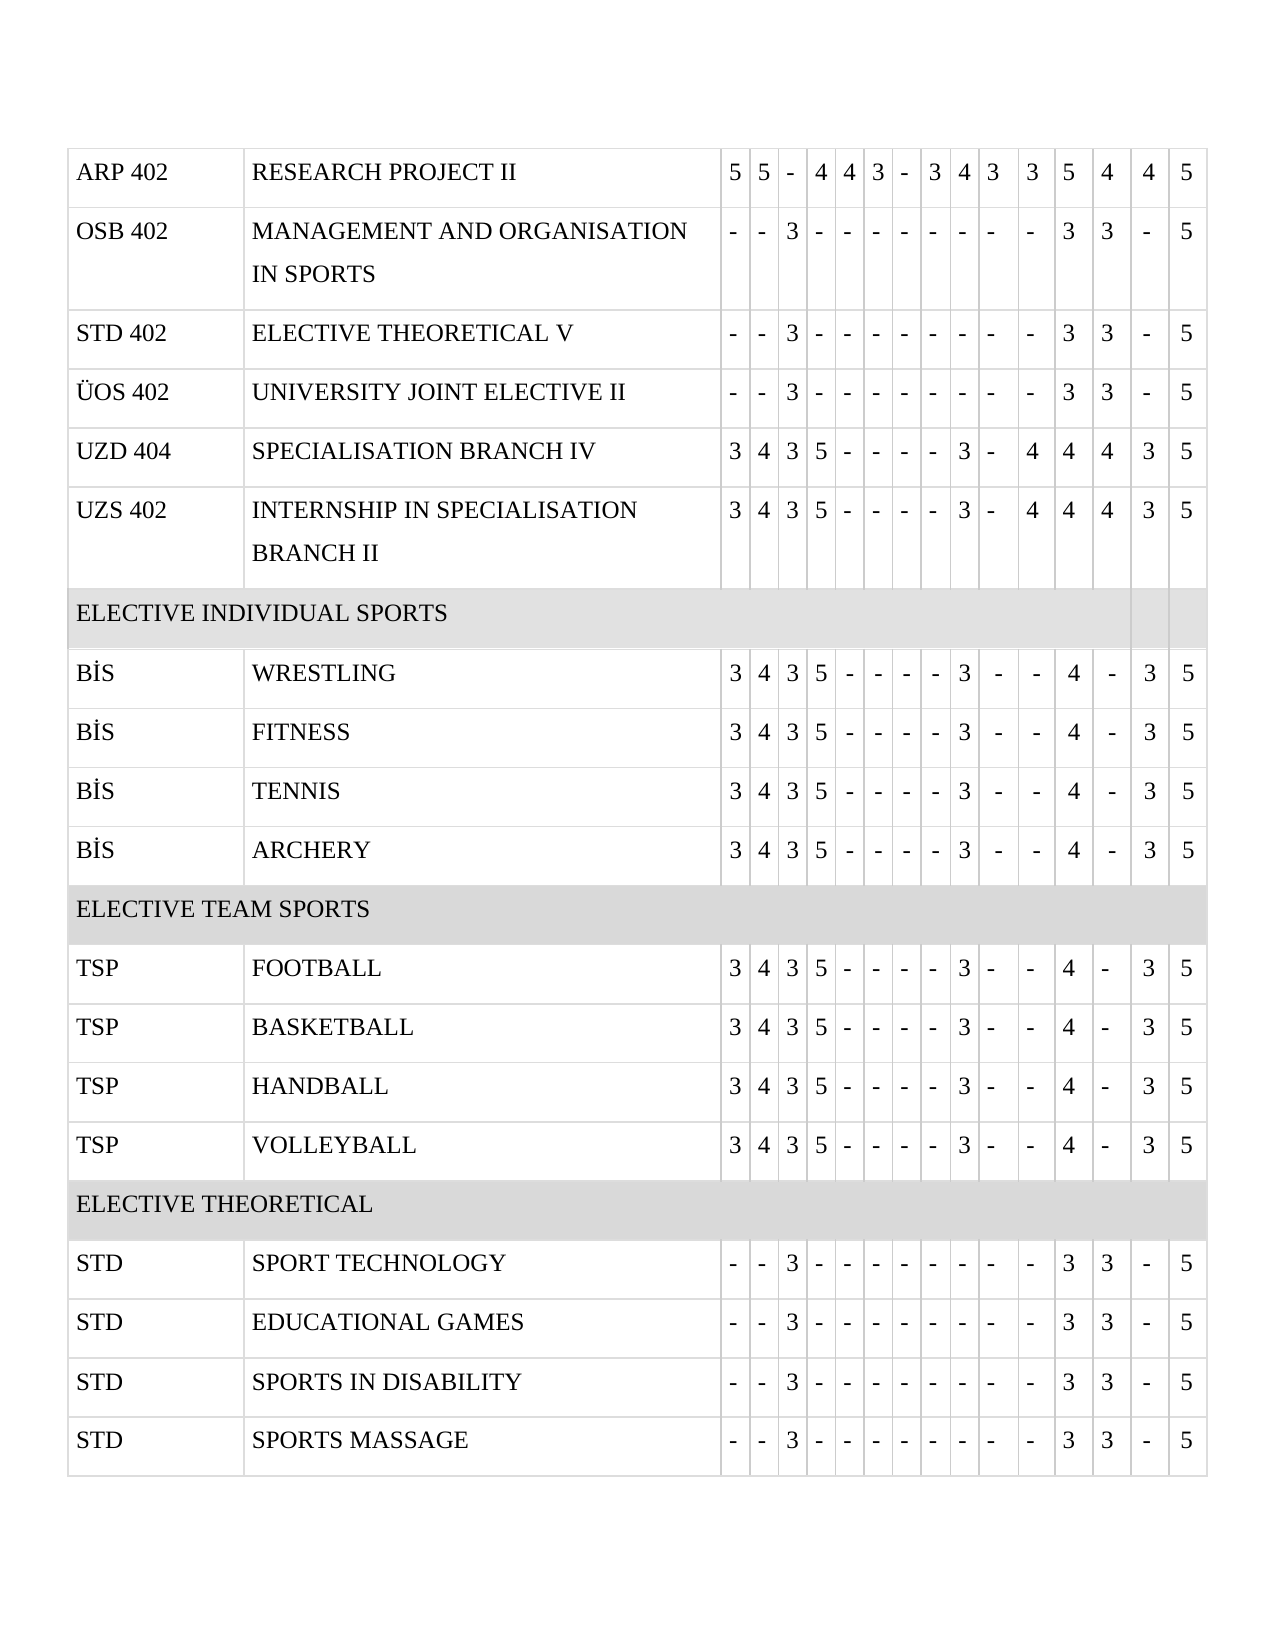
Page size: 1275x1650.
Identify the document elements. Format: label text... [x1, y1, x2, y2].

table_cell 3 [951, 650, 978, 707]
table_cell 3 [1056, 1418, 1092, 1475]
table_cell 4 [1056, 827, 1092, 885]
table_cell TSP [69, 945, 243, 1003]
table_cell 5 [722, 149, 749, 207]
table_cell 3 [951, 709, 978, 767]
table_cell - [980, 1418, 1018, 1475]
table_cell - [836, 488, 863, 588]
table_cell - [865, 650, 892, 707]
table_cell - [1132, 1241, 1168, 1298]
table_cell 3 [1019, 149, 1054, 207]
table_cell STD [69, 1418, 243, 1475]
table_cell 3 [779, 1063, 806, 1121]
table_cell 3 [1132, 1123, 1168, 1180]
table_cell - [836, 208, 863, 309]
table_cell 3 [722, 709, 749, 767]
table_cell 4 [1056, 768, 1092, 826]
table_cell 4 [1094, 429, 1130, 486]
table_cell 5 [1170, 709, 1206, 767]
table_cell STD 402 [69, 311, 243, 368]
table_cell TSP [69, 1005, 243, 1062]
table_cell - [722, 1241, 749, 1298]
table_cell 3 [779, 370, 806, 427]
table_cell 3 [1056, 370, 1092, 427]
table_cell 5 [751, 149, 778, 207]
table_cell - [1094, 945, 1130, 1003]
table_cell - [951, 370, 978, 427]
table_cell 5 [1170, 650, 1206, 707]
table_cell - [836, 945, 863, 1003]
table_cell - [980, 1241, 1018, 1298]
table_cell 3 [722, 768, 749, 826]
table_cell - [922, 709, 950, 767]
table_cell [1132, 590, 1168, 648]
table_cell 5 [1170, 208, 1206, 309]
table_cell INTERNSHIP IN SPECIALISATION BRANCH II [245, 488, 720, 588]
table_cell SPORTS IN DISABILITY [245, 1359, 720, 1416]
table_cell - [722, 1418, 749, 1475]
table_cell 5 [1170, 768, 1206, 826]
table_cell - [836, 650, 863, 707]
table_cell - [980, 208, 1018, 309]
table_cell 3 [922, 149, 950, 207]
table_cell 3 [779, 1300, 806, 1357]
table_cell 4 [1094, 149, 1130, 207]
table_cell [1170, 590, 1206, 648]
table_cell - [893, 1123, 920, 1180]
table_cell - [980, 945, 1018, 1003]
table_cell - [1019, 827, 1054, 885]
table_cell - [893, 650, 920, 707]
table_cell 5 [1056, 149, 1092, 207]
table_cell 3 [779, 1123, 806, 1180]
table_cell - [1019, 1359, 1054, 1416]
table_cell 3 [951, 827, 978, 885]
table_cell - [751, 1241, 778, 1298]
table_cell 3 [1132, 1063, 1168, 1121]
table_cell 3 [951, 945, 978, 1003]
table_cell - [922, 1300, 950, 1357]
table_cell - [922, 1063, 950, 1121]
table_cell - [1019, 1123, 1054, 1180]
table_cell - [1019, 1063, 1054, 1121]
table_cell BİS [69, 827, 243, 885]
table_cell - [1019, 709, 1054, 767]
table_cell BASKETBALL [245, 1005, 720, 1062]
table_cell - [922, 768, 950, 826]
table_cell - [722, 208, 749, 309]
table_cell 3 [779, 768, 806, 826]
table_cell - [1019, 1005, 1054, 1062]
table_cell 4 [1056, 650, 1092, 707]
table_cell - [922, 429, 950, 486]
table_cell - [980, 429, 1018, 486]
table_cell - [865, 311, 892, 368]
table_cell - [751, 1300, 778, 1357]
table_cell - [836, 709, 863, 767]
table_cell - [865, 370, 892, 427]
table_cell 3 [722, 650, 749, 707]
table_cell 3 [1056, 1359, 1092, 1416]
table_cell - [980, 1300, 1018, 1357]
table_cell 5 [1170, 311, 1206, 368]
table_cell TSP [69, 1063, 243, 1121]
table_cell 3 [722, 488, 749, 588]
table_cell 3 [779, 650, 806, 707]
table_cell - [1094, 827, 1130, 885]
table_cell RESEARCH PROJECT II [245, 149, 720, 207]
table_cell - [980, 1359, 1018, 1416]
table_cell - [1019, 945, 1054, 1003]
table_cell 3 [951, 768, 978, 826]
table_cell - [808, 208, 835, 309]
table_cell - [808, 1418, 835, 1475]
table_cell - [836, 1241, 863, 1298]
table_cell - [922, 1123, 950, 1180]
table_cell - [893, 1300, 920, 1357]
table_cell - [865, 945, 892, 1003]
table_cell 4 [1056, 1005, 1092, 1062]
table_cell VOLLEYBALL [245, 1123, 720, 1180]
table_cell 3 [1132, 709, 1168, 767]
table_cell 5 [808, 827, 835, 885]
table_cell - [836, 1418, 863, 1475]
table_cell 4 [1056, 488, 1092, 588]
table_cell - [1019, 1300, 1054, 1357]
table_cell - [836, 370, 863, 427]
table_cell SPORTS MASSAGE [245, 1418, 720, 1475]
table_cell - [1094, 1005, 1130, 1062]
table_cell 4 [1132, 149, 1168, 207]
table_cell 3 [779, 945, 806, 1003]
table_cell - [751, 311, 778, 368]
table_cell 5 [1170, 1123, 1206, 1180]
table_cell - [922, 311, 950, 368]
table_cell BİS [69, 768, 243, 826]
table_cell 4 [808, 149, 835, 207]
table_cell 4 [751, 429, 778, 486]
table_cell 3 [1094, 208, 1130, 309]
table_cell - [922, 1005, 950, 1062]
table_cell - [922, 488, 950, 588]
table_cell 3 [779, 827, 806, 885]
table_cell - [751, 208, 778, 309]
table_cell - [1094, 709, 1130, 767]
table_cell - [980, 1005, 1018, 1062]
table_cell - [893, 1418, 920, 1475]
table_cell 4 [751, 709, 778, 767]
table_cell 3 [1132, 1005, 1168, 1062]
table_cell SPORT TECHNOLOGY [245, 1241, 720, 1298]
table_cell 4 [1056, 1123, 1092, 1180]
table_cell 3 [779, 1241, 806, 1298]
table_cell 5 [1170, 945, 1206, 1003]
table_cell ELECTIVE TEAM SPORTS [69, 886, 1206, 944]
table_cell - [893, 945, 920, 1003]
table_cell - [980, 709, 1018, 767]
table_cell - [1094, 1123, 1130, 1180]
table_cell 3 [951, 1123, 978, 1180]
table_cell UNIVERSITY JOINT ELECTIVE II [245, 370, 720, 427]
table_cell - [808, 1359, 835, 1416]
table_cell - [980, 311, 1018, 368]
table_cell - [980, 1123, 1018, 1180]
table_cell 3 [1094, 311, 1130, 368]
table_cell 3 [1094, 370, 1130, 427]
table_cell 5 [808, 709, 835, 767]
table_cell 3 [779, 1359, 806, 1416]
table_cell ARCHERY [245, 827, 720, 885]
table_cell 4 [751, 488, 778, 588]
table_cell - [1094, 650, 1130, 707]
table_cell 3 [722, 1005, 749, 1062]
table_cell WRESTLING [245, 650, 720, 707]
table_cell 3 [1056, 311, 1092, 368]
table_cell - [893, 311, 920, 368]
table_cell - [836, 1359, 863, 1416]
table_cell EDUCATIONAL GAMES [245, 1300, 720, 1357]
table_cell - [980, 768, 1018, 826]
table_cell 3 [1094, 1418, 1130, 1475]
table_cell - [951, 311, 978, 368]
table_cell - [865, 1063, 892, 1121]
table_cell - [836, 429, 863, 486]
table_cell - [808, 370, 835, 427]
table_cell 4 [1056, 1063, 1092, 1121]
table_cell 3 [1094, 1359, 1130, 1416]
table_cell 5 [1170, 1241, 1206, 1298]
table_cell - [836, 1005, 863, 1062]
table_cell ELECTIVE THEORETICAL [69, 1182, 1206, 1239]
table_cell - [836, 1063, 863, 1121]
table_cell - [836, 1123, 863, 1180]
table_cell - [893, 827, 920, 885]
table_cell - [865, 1005, 892, 1062]
table_cell - [836, 827, 863, 885]
table_cell - [865, 1418, 892, 1475]
table_cell 3 [1132, 650, 1168, 707]
table_cell - [722, 1359, 749, 1416]
table_cell - [808, 311, 835, 368]
table_cell ELECTIVE THEORETICAL V [245, 311, 720, 368]
table_cell ÜOS 402 [69, 370, 243, 427]
table_cell - [1132, 370, 1168, 427]
table_cell - [893, 429, 920, 486]
table_cell - [951, 1418, 978, 1475]
table_cell - [980, 488, 1018, 588]
table_cell 4 [751, 1123, 778, 1180]
table_cell 3 [1132, 768, 1168, 826]
table_cell - [893, 709, 920, 767]
table_cell 3 [1056, 1300, 1092, 1357]
table_cell 3 [1132, 945, 1168, 1003]
table_cell - [922, 650, 950, 707]
table_cell - [865, 827, 892, 885]
table_cell 4 [836, 149, 863, 207]
table_cell 3 [722, 1123, 749, 1180]
table_cell BİS [69, 650, 243, 707]
table_cell 5 [808, 768, 835, 826]
table_cell TSP [69, 1123, 243, 1180]
table_cell SPECIALISATION BRANCH IV [245, 429, 720, 486]
table_cell - [951, 208, 978, 309]
table_cell 3 [865, 149, 892, 207]
table_cell 3 [1094, 1300, 1130, 1357]
table_cell - [951, 1241, 978, 1298]
table_cell 4 [1056, 429, 1092, 486]
table_cell BİS [69, 709, 243, 767]
table_cell 3 [951, 429, 978, 486]
table_cell - [1019, 311, 1054, 368]
table_cell 3 [722, 429, 749, 486]
table_cell 3 [779, 1418, 806, 1475]
table_cell STD [69, 1241, 243, 1298]
table_cell - [1132, 1359, 1168, 1416]
table_cell - [980, 370, 1018, 427]
table_cell - [865, 768, 892, 826]
table_cell - [836, 311, 863, 368]
table_cell 3 [951, 488, 978, 588]
table_cell - [922, 945, 950, 1003]
table_cell 5 [1170, 370, 1206, 427]
table_cell 4 [951, 149, 978, 207]
table_cell - [722, 1300, 749, 1357]
table_cell 5 [808, 488, 835, 588]
table_cell 3 [1132, 429, 1168, 486]
table_cell 5 [1170, 1063, 1206, 1121]
table_cell FOOTBALL [245, 945, 720, 1003]
table_cell - [893, 488, 920, 588]
table_cell 3 [951, 1005, 978, 1062]
table_cell - [922, 370, 950, 427]
table_cell - [893, 149, 920, 207]
table_cell - [865, 429, 892, 486]
table_cell - [1019, 768, 1054, 826]
table_cell - [922, 1359, 950, 1416]
table_cell 3 [779, 488, 806, 588]
table_cell - [1132, 311, 1168, 368]
table_cell 5 [1170, 1005, 1206, 1062]
table_cell - [865, 1300, 892, 1357]
table_cell - [951, 1359, 978, 1416]
table_cell 5 [808, 1123, 835, 1180]
table_cell - [1019, 1241, 1054, 1298]
table_cell 5 [808, 650, 835, 707]
table_cell - [1019, 650, 1054, 707]
table_cell 3 [1132, 827, 1168, 885]
table_cell - [922, 1241, 950, 1298]
table_cell 5 [1170, 827, 1206, 885]
table_cell - [922, 827, 950, 885]
table_cell - [865, 488, 892, 588]
table_cell 5 [808, 945, 835, 1003]
table_cell 3 [980, 149, 1018, 207]
table_cell 4 [751, 827, 778, 885]
table_cell - [1094, 1063, 1130, 1121]
table_cell 3 [722, 1063, 749, 1121]
table_cell - [865, 709, 892, 767]
table_cell 4 [1019, 488, 1054, 588]
table_cell - [1019, 208, 1054, 309]
table_cell 3 [779, 1005, 806, 1062]
table_cell - [865, 1123, 892, 1180]
table_cell - [1019, 370, 1054, 427]
table_cell - [722, 370, 749, 427]
table_cell - [865, 1241, 892, 1298]
table_cell 4 [1019, 429, 1054, 486]
table_cell - [1132, 1418, 1168, 1475]
table_cell - [1132, 208, 1168, 309]
table_cell - [980, 1063, 1018, 1121]
table_cell - [893, 1359, 920, 1416]
table_cell - [722, 311, 749, 368]
table_cell - [808, 1241, 835, 1298]
table_cell FITNESS [245, 709, 720, 767]
table_cell 5 [1170, 149, 1206, 207]
table_cell HANDBALL [245, 1063, 720, 1121]
table_cell 5 [808, 1063, 835, 1121]
table_cell 4 [1056, 709, 1092, 767]
table_cell - [836, 768, 863, 826]
table_cell STD [69, 1359, 243, 1416]
table_cell 3 [779, 311, 806, 368]
table_cell OSB 402 [69, 208, 243, 309]
table_cell 3 [951, 1063, 978, 1121]
table_cell ELECTIVE INDIVIDUAL SPORTS [69, 590, 1130, 648]
table_cell 3 [722, 945, 749, 1003]
table_cell 5 [1170, 1300, 1206, 1357]
table_cell 4 [751, 945, 778, 1003]
table_cell - [893, 768, 920, 826]
table_cell UZS 402 [69, 488, 243, 588]
table_cell 4 [751, 768, 778, 826]
table_cell - [779, 149, 806, 207]
table_cell - [922, 1418, 950, 1475]
table_cell 5 [808, 1005, 835, 1062]
table_cell - [836, 1300, 863, 1357]
table_cell 4 [1056, 945, 1092, 1003]
table_cell TENNIS [245, 768, 720, 826]
table_cell - [922, 208, 950, 309]
table_cell - [1132, 1300, 1168, 1357]
table_cell MANAGEMENT AND ORGANISATION IN SPORTS [245, 208, 720, 309]
table_cell 3 [779, 429, 806, 486]
table_cell - [751, 1418, 778, 1475]
table_cell ARP 402 [69, 149, 243, 207]
table_cell 4 [1094, 488, 1130, 588]
table_cell 3 [1094, 1241, 1130, 1298]
table_cell 4 [751, 1063, 778, 1121]
table_cell STD [69, 1300, 243, 1357]
table_cell 5 [1170, 429, 1206, 486]
table_cell 4 [751, 1005, 778, 1062]
table_cell - [893, 1005, 920, 1062]
table_cell - [951, 1300, 978, 1357]
table_cell 5 [1170, 488, 1206, 588]
table_cell 3 [1132, 488, 1168, 588]
table_cell 5 [808, 429, 835, 486]
table_cell - [893, 1241, 920, 1298]
table_cell - [751, 1359, 778, 1416]
table_cell - [980, 827, 1018, 885]
table_cell - [865, 208, 892, 309]
table_cell - [808, 1300, 835, 1357]
table_cell - [1094, 768, 1130, 826]
table_cell - [893, 370, 920, 427]
table_cell - [980, 650, 1018, 707]
table_cell 5 [1170, 1359, 1206, 1416]
table_cell - [751, 370, 778, 427]
table_cell - [893, 1063, 920, 1121]
table_cell 5 [1170, 1418, 1206, 1475]
table_cell - [1019, 1418, 1054, 1475]
table_cell 3 [1056, 1241, 1092, 1298]
table_cell 3 [779, 208, 806, 309]
table_cell UZD 404 [69, 429, 243, 486]
table_cell 3 [722, 827, 749, 885]
table_cell - [893, 208, 920, 309]
table_cell 3 [1056, 208, 1092, 309]
table_cell 4 [751, 650, 778, 707]
table_cell 3 [779, 709, 806, 767]
table_cell - [865, 1359, 892, 1416]
